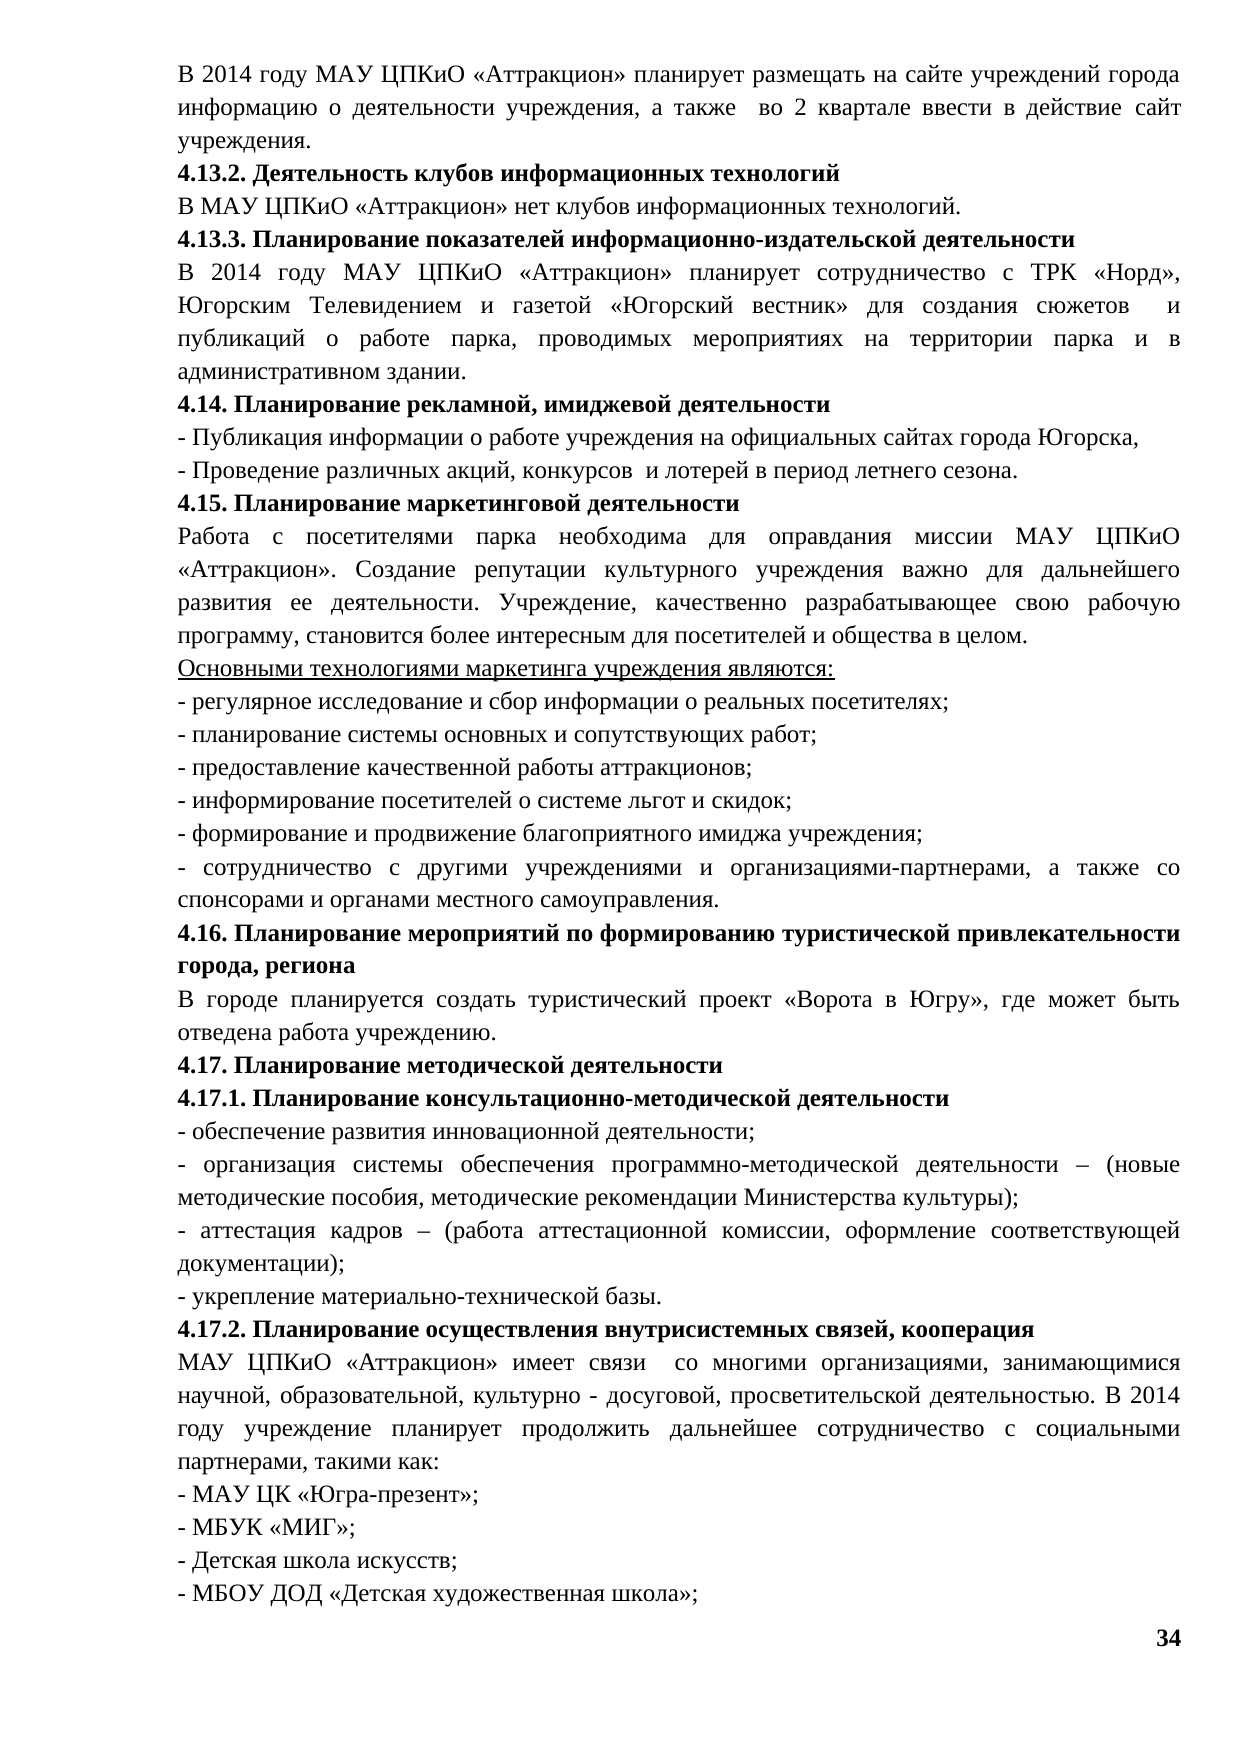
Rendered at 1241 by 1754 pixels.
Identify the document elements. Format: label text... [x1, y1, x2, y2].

text - планирование системы основных и сопутствующих работ; [177, 719, 1181, 748]
text - предоставление качественной работы аттракционов; [177, 752, 1181, 781]
text 4.17.2. Планирование осуществления внутрисистемных связей, кооперация [177, 1314, 1181, 1343]
text - сотрудничество с другими учреждениями и организациями-партнерами, а также со спонсорами и органами местного самоуправления. [177, 852, 1181, 913]
text Работа с посетителями парка необходима для оправдания миссии МАУ ЦПКиО «Аттракцион». Создание репутации культурного учреждения важно для дальнейшего развития ее деятельности. Учреждение, качественно разрабатывающее свою рабочую программу, становится более интересным для посетителей и общества в целом. [177, 521, 1181, 649]
text 4.13.2. Деятельность клубов информационных технологий [177, 158, 1181, 187]
text - обеспечение развития инновационной деятельности; [177, 1116, 1181, 1144]
text МАУ ЦПКиО «Аттракцион» имеет связи со многими организациями, занимающимися научной, образовательной, культурно - досуговой, просветительской деятельностью. В 2014 году учреждение планирует продолжить дальнейшее сотрудничество с социальными партнерами, такими как: [177, 1347, 1181, 1475]
text В городе планируется создать туристический проект «Ворота в Югру», где может быть отведена работа учреждению. [177, 984, 1181, 1045]
text - формирование и продвижение благоприятного имиджа учреждения; [177, 818, 1181, 847]
text - аттестация кадров – (работа аттестационной комиссии, оформление соответствующей документации); [177, 1215, 1181, 1277]
text - Проведение различных акций, конкурсов и лотерей в период летнего сезона. [177, 455, 1181, 484]
text - МБОУ ДОД «Детская художественная школа»; [177, 1578, 1181, 1607]
text В 2014 году МАУ ЦПКиО «Аттракцион» планирует размещать на сайте учреждений города информацию о деятельности учреждения, а также во 2 квартале ввести в действие сайт учреждения. [177, 59, 1181, 154]
text 4.13.3. Планирование показателей информационно-издательской деятельности [177, 224, 1181, 253]
text - Детская школа искусств; [177, 1545, 1181, 1574]
text 4.17.1. Планирование консультационно-методической деятельности [177, 1083, 1181, 1111]
text В МАУ ЦПКиО «Аттракцион» нет клубов информационных технологий. [177, 191, 1181, 220]
text - Публикация информации о работе учреждения на официальных сайтах города Югорска, [177, 422, 1181, 451]
text Основными технологиями маркетинга учреждения являются: [177, 653, 1181, 682]
text - укрепление материально-технической базы. [177, 1281, 1181, 1309]
text - МБУК «МИГ»; [177, 1512, 1181, 1541]
text - информирование посетителей о системе льгот и скидок; [177, 786, 1181, 814]
text В 2014 году МАУ ЦПКиО «Аттракцион» планирует сотрудничество с ТРК «Норд», Югорским Телевидением и газетой «Югорский вестник» для создания сюжетов и публикаций о работе парка, проводимых мероприятиях на территории парка и в административном здании. [177, 257, 1181, 385]
text 4.17. Планирование методической деятельности [177, 1050, 1181, 1078]
text - МАУ ЦК «Югра-презент»; [177, 1479, 1181, 1508]
text - организация системы обеспечения программно-методической деятельности – (новые методические пособия, методические рекомендации Министерства культуры); [177, 1149, 1181, 1211]
text - регулярное исследование и сбор информации о реальных посетителях; [177, 686, 1181, 715]
text 4.14. Планирование рекламной, имиджевой деятельности [177, 389, 1181, 418]
text 4.16. Планирование мероприятий по формированию туристической привлекательности города, региона [177, 918, 1181, 979]
text 4.15. Планирование маркетинговой деятельности [177, 488, 1181, 517]
